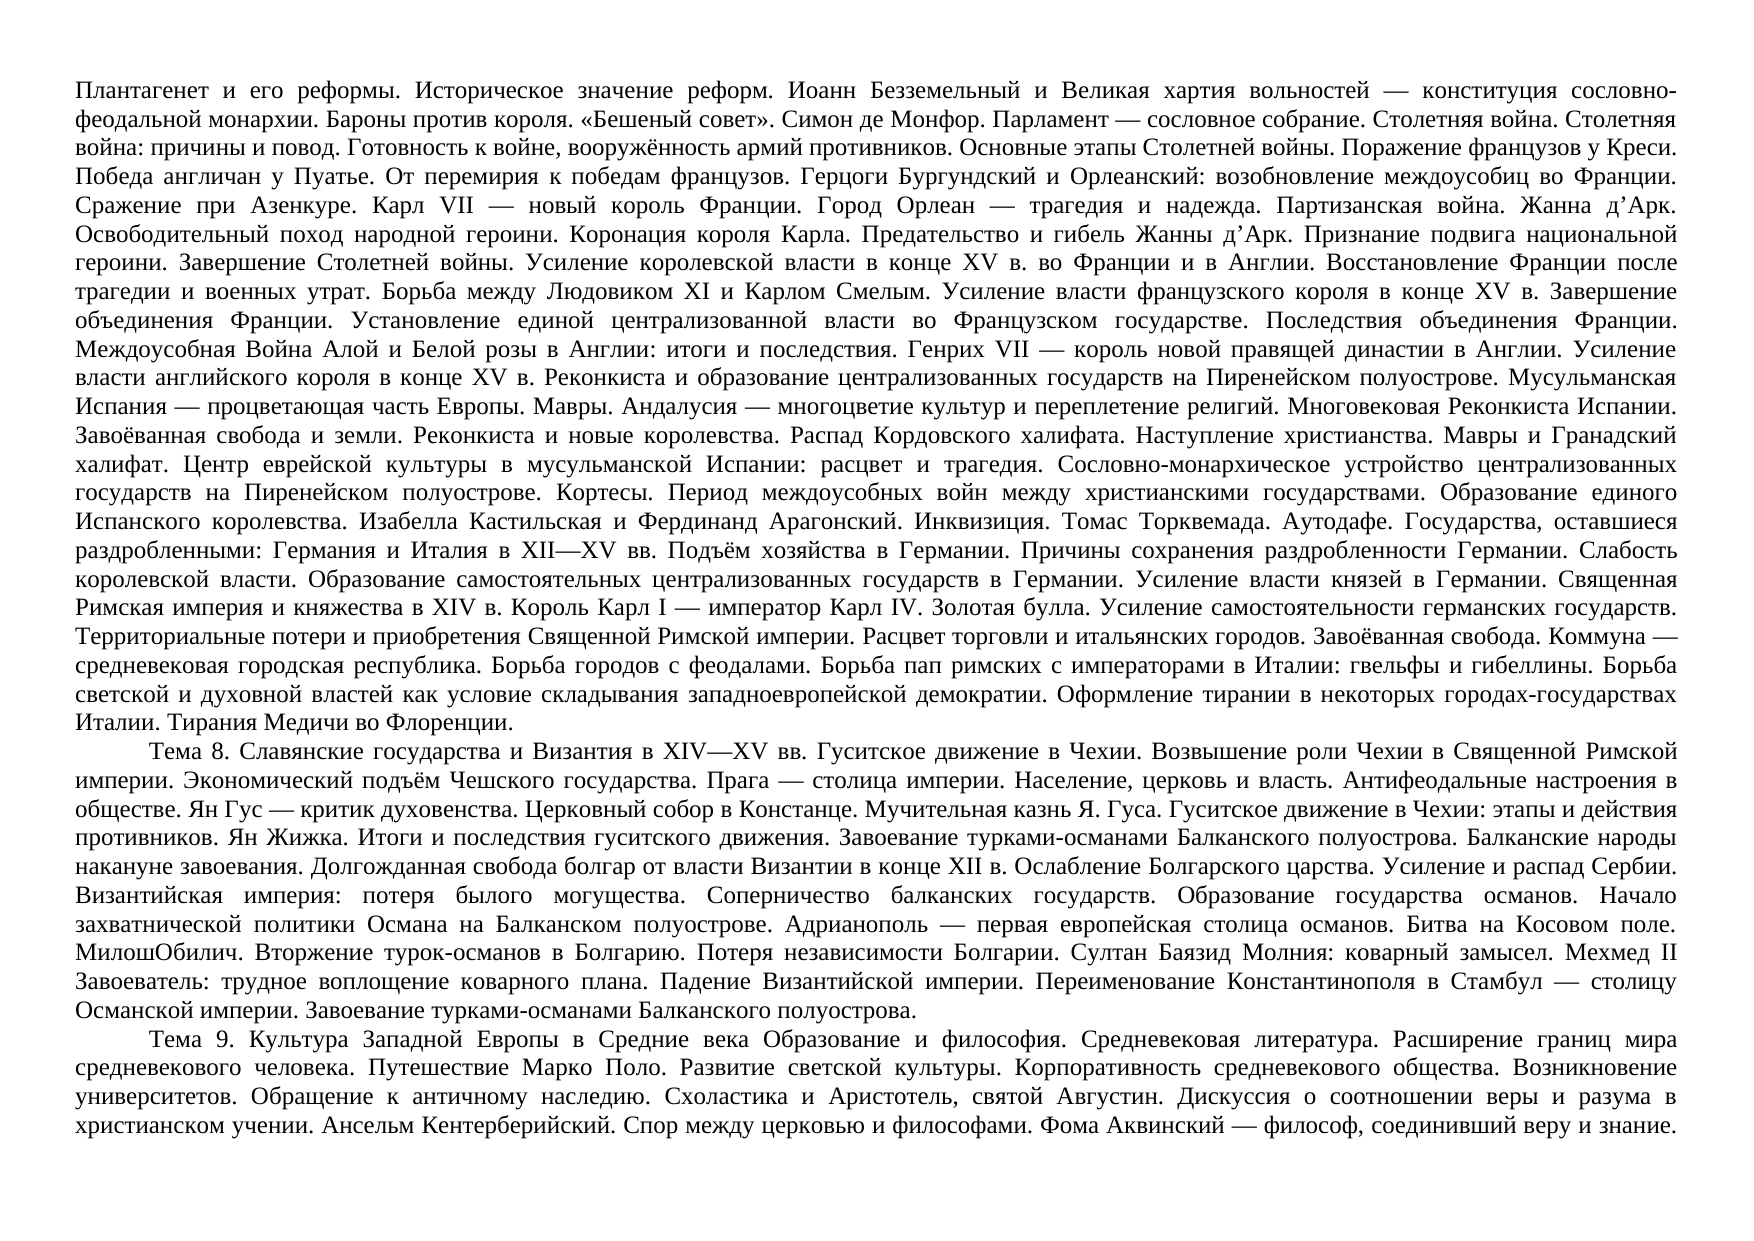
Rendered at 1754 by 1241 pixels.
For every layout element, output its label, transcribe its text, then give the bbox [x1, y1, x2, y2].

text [75, 1024, 1679, 1139]
text Тема 8. Славянские государства и Византия в XIV—XV вв. Гуситское движение в Чехии. Возвышение роли Чехии в Священной Римской империи. Экономический подъём Чешского государства. Прага — столица империи. Население, церковь и власть. Антифеодальные настроения в обществе. Ян Гус — критик духовенства. Церковный собор в Констанце. Мучительная казнь Я. Гуса. Гуситское движение в Чехии: этапы и действия противников. Ян Жижка. Итоги и последствия гуситского движения. Завоевание турками-османами Балканского полуострова. Балканские народы накануне завоевания. Долгожданная свобода болгар от власти Византии в конце XII в. Ослабление Болгарского царства. Усиление и распад Сербии. Византийская империя: потеря былого могущества. Соперничество балканских государств. Образование государства османов. Начало захватнической политики Османа на Балканском полуострове. Адрианополь — первая европейская столица османов. Битва на Косовом поле. МилошОбилич. Вторжение турок-османов в Болгарию. Потеря независимости Болгарии. Султан Баязид Молния: коварный замысел. Мехмед II Завоеватель: трудное воплощение коварного плана. Падение Византийской империи. Переименование Константинополя в Стамбул — столицу Османской империи. Завоевание турками-османами Балканского полуострова. [75, 736, 1679, 1024]
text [75, 75, 1679, 736]
